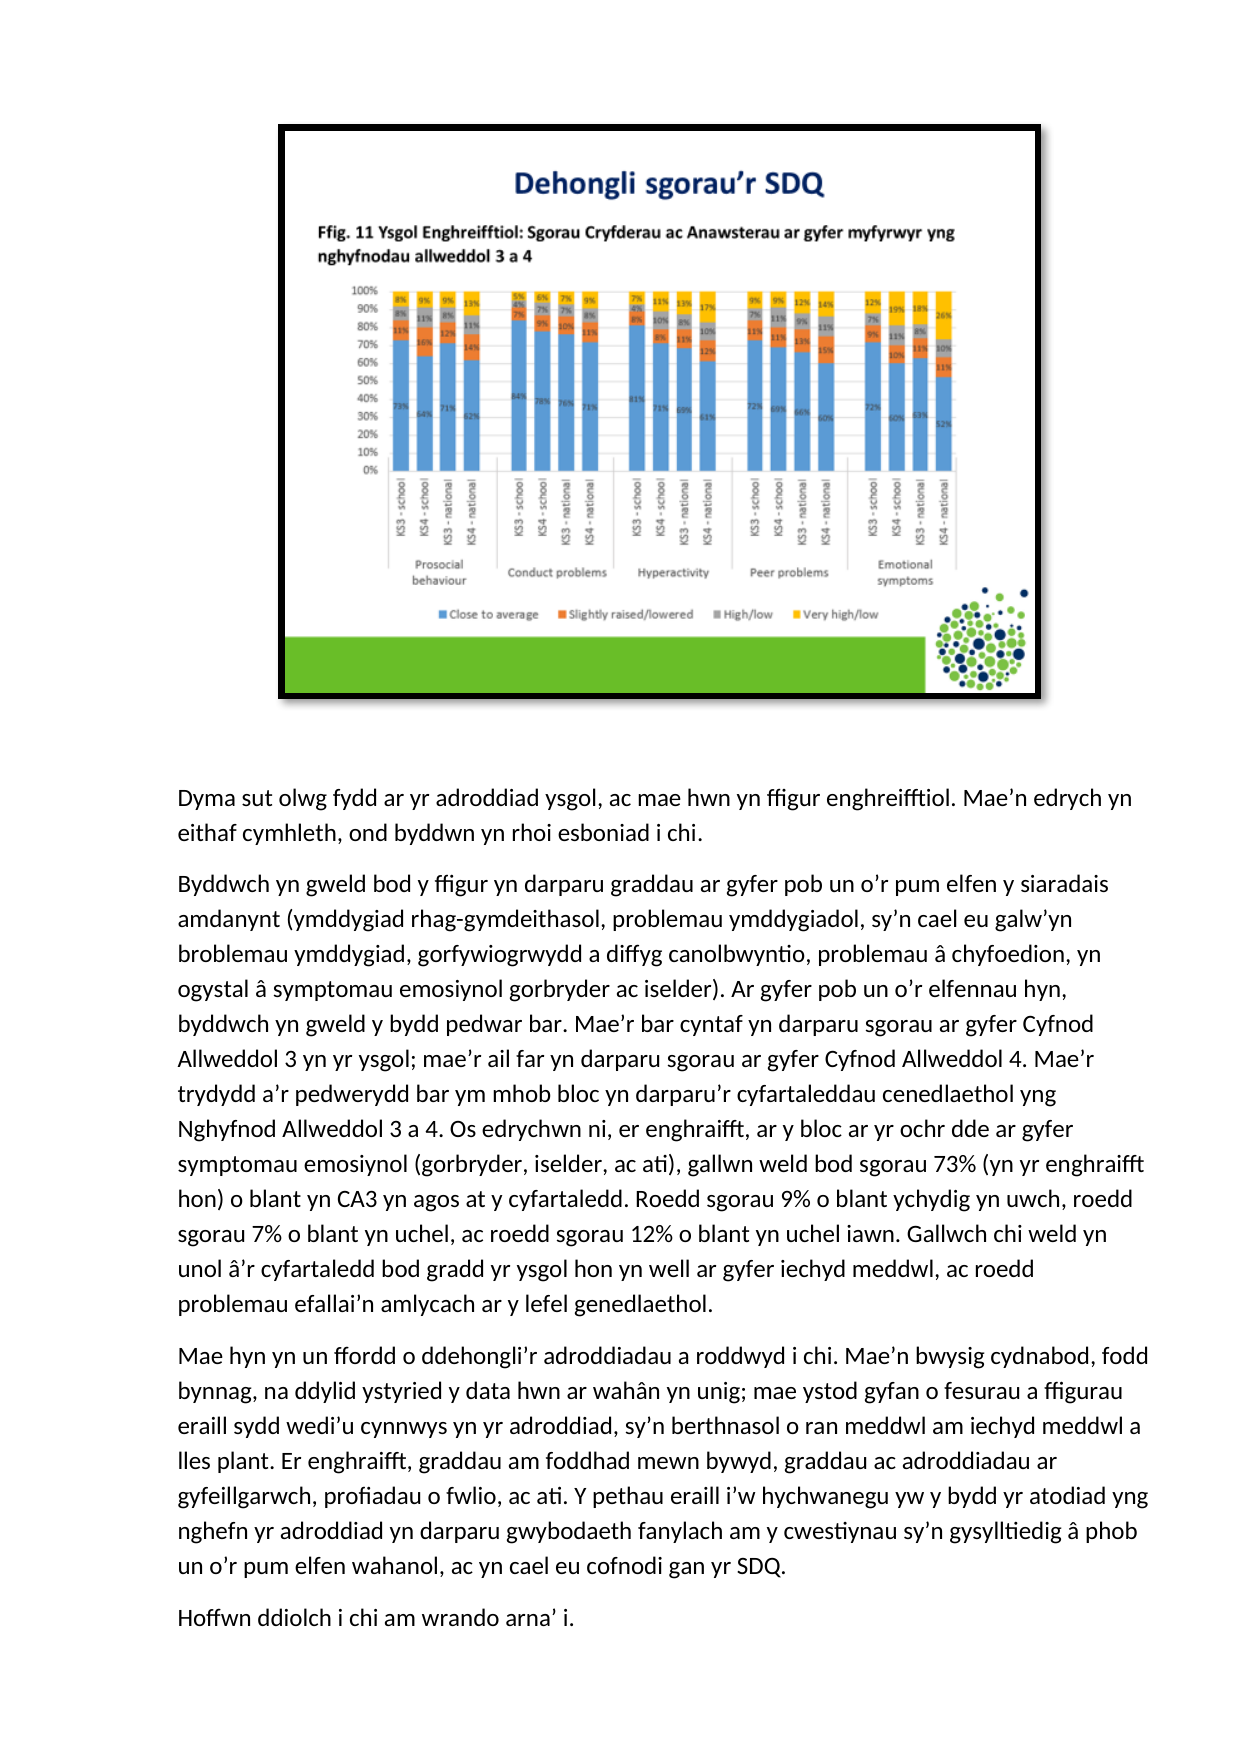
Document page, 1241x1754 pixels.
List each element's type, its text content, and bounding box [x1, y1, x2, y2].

text Byddwch yn gweld bod y ffigur yn darparu graddau ar gyfer pob un o’r pum elfen y siaradais amdanynt (ymddygiad rhag-gymdeithasol, problemau ymddygiadol, sy’n cael eu galw’yn broblemau ymddygiad, gorfywiogrwydd a diffyg canolbwyntio, problemau â chyfoedion, yn ogystal â symptomau emosiynol gorbryder ac iselder). Ar gyfer pob un o’r elfennau hyn, byddwch yn gweld y bydd pedwar bar. Mae’r bar cyntaf yn darparu sgorau ar gyfer Cyfnod Allweddol 3 yn yr ysgol; mae’r ail far yn darparu sgorau ar gyfer Cyfnod Allweddol 4. Mae’r trydydd a’r pedwerydd bar ym mhob bloc yn darparu’r cyfartaleddau cenedlaethol yng Nghyfnod Allweddol 3 a 4. Os edrychwn ni, er enghraifft, ar y bloc ar yr ochr dde ar gyfer symptomau emosiynol (gorbryder, iselder, ac ati), gallwn weld bod sgorau 73% (yn yr enghraifft hon) o blant yn CA3 yn agos at y cyfartaledd. Roedd sgorau 9% o blant ychydig yn uwch, roedd sgorau 7% o blant yn uchel, ac roedd sgorau 12% o blant yn uchel iawn. Gallwch chi weld yn unol â’r cyfartaledd bod gradd yr ysgol hon yn well ar gyfer iechyd meddwl, ac roedd problemau efallai’n amlycach ar y lefel genedlaethol. [177, 868, 1152, 1319]
picture [285, 131, 1035, 693]
text Mae hyn yn un ffordd o ddehongli’r adroddiadau a roddwyd i chi. Mae’n bwysig cydnabod, fodd bynnag, na ddylid ystyried y data hwn ar wahân yn unig; mae ystod gyfan o fesurau a ffigurau eraill sydd wedi’u cynnwys yn yr adroddiad, sy’n berthnasol o ran meddwl am iechyd meddwl a lles plant. Er enghraifft, graddau am foddhad mewn bywyd, graddau ac adroddiadau ar gyfeillgarwch, profiadau o fwlio, ac ati. Y pethau eraill i’w hychwanegu yw y bydd yr atodiad yng nghefn yr adroddiad yn darparu gwybodaeth fanylach am y cwestiynau sy’n gysylltiedig â phob un o’r pum elfen wahanol, ac yn cael eu cofnodi gan yr SDQ. [177, 1340, 1152, 1581]
text Dyma sut olwg fydd ar yr adroddiad ysgol, ac mae hwn yn ffigur enghreifftiol. Mae’n edrych yn eithaf cymhleth, ond byddwn yn rhoi esboniad i chi. [177, 782, 1152, 847]
text Hoffwn ddiolch i chi am wrando arna’ i. [177, 1602, 1152, 1632]
